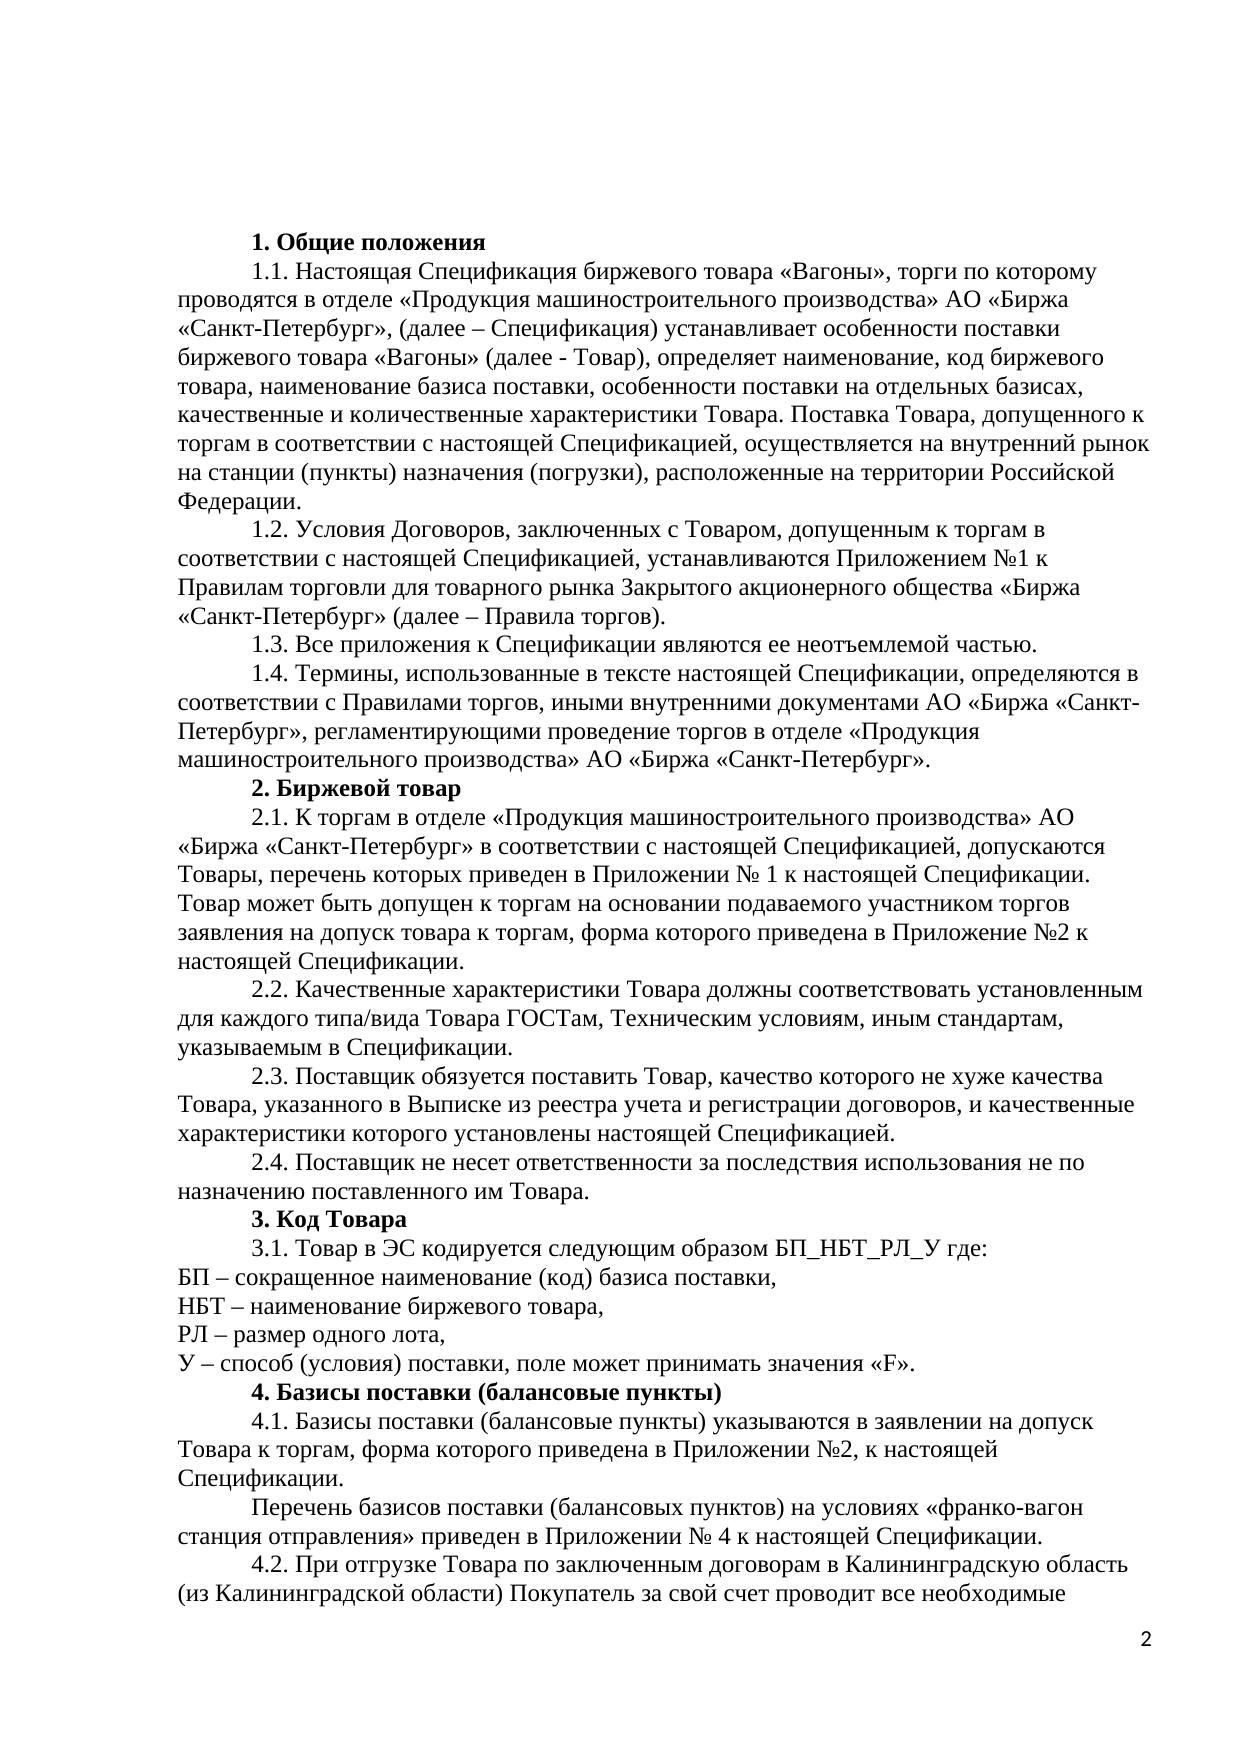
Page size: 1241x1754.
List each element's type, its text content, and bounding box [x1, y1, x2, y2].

text 4.1. Базисы поставки (балансовые пункты) указываются в заявлении на допуск Товара к торгам, форма которого приведена в Приложении №2, к настоящей Спецификации. [177, 1406, 1152, 1492]
text Товар может быть допущен к торгам на основании подаваемого участником торгов заявления на допуск товара к торгам, форма которого приведена в Приложение №2 к настоящей Спецификации. [177, 888, 1152, 974]
text 1.2. Условия Договоров, заключенных с Товаром, допущенным к торгам в соответствии с настоящей Спецификацией, устанавливаются Приложением №1 к Правилам торговли для товарного рынка Закрытого акционерного общества «Биржа «Санкт-Петербург» (далее – Правила торгов). [177, 514, 1152, 629]
text Перечень базисов поставки (балансовых пунктов) на условиях «франко-вагон станция отправления» приведен в Приложении № 4 к настоящей Спецификации. [177, 1492, 1152, 1549]
text НБТ – наименование биржевого товара, [177, 1291, 1152, 1319]
text 1.1. Настоящая Спецификация биржевого товара «Вагоны», торги по которому проводятся в отделе «Продукция машиностроительного производства» АО «Биржа «Санкт-Петербург», (далее – Спецификация) устанавливает особенности поставки биржевого товара «Вагоны» (далее - Товар), определяет наименование, код биржевого товара, наименование базиса поставки, особенности поставки на отдельных базисах, качественные и количественные характеристики Товара. Поставка Товара, допущенного к торгам в соответствии с настоящей Спецификацией, осуществляется на внутренний рынок на станции (пункты) назначения (погрузки), расположенные на территории Российской Федерации. [177, 256, 1152, 514]
text 1. Общие положения [177, 227, 1152, 256]
text РЛ – размер одного лота, [177, 1319, 1152, 1348]
text 3. Код Товара [177, 1204, 1152, 1233]
text 2.1. К торгам в отделе «Продукция машиностроительного производства» АО «Биржа «Санкт-Петербург» в соответствии с настоящей Спецификацией, допускаются Товары, перечень которых приведен в Приложении № 1 к настоящей Спецификации. [177, 802, 1152, 888]
text 1.4. Термины, использованные в тексте настоящей Спецификации, определяются в соответствии с Правилами торгов, иными внутренними документами АО «Биржа «Санкт-Петербург», регламентирующими проведение торгов в отделе «Продукция машиностроительного производства» АО «Биржа «Санкт-Петербург». [177, 658, 1152, 773]
text У – способ (условия) поставки, поле может принимать значения «F». [177, 1348, 1152, 1377]
text 2.4. Поставщик не несет ответственности за последствия использования не по назначению поставленного им Товара. [177, 1147, 1152, 1204]
text 3.1. Товар в ЭС кодируется следующим образом БП_НБТ_РЛ_У где: [177, 1233, 1152, 1262]
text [177, 1549, 1152, 1607]
text 2. Биржевой товар [177, 773, 1152, 802]
text БП – сокращенное наименование (код) базиса поставки, [177, 1262, 1152, 1291]
text 4. Базисы поставки (балансовые пункты) [177, 1377, 1152, 1406]
text 2.3. Поставщик обязуется поставить Товар, качество которого не хуже качества Товара, указанного в Выписке из реестра учета и регистрации договоров, и качественные характеристики которого установлены настоящей Спецификацией. [177, 1061, 1152, 1147]
text 1.3. Все приложения к Спецификации являются ее неотъемлемой частью. [177, 629, 1152, 658]
text 2.2. Качественные характеристики Товара должны соответствовать установленным для каждого типа/вида Товара ГОСТам, Техническим условиям, иным стандартам, указываемым в Спецификации. [177, 974, 1152, 1061]
